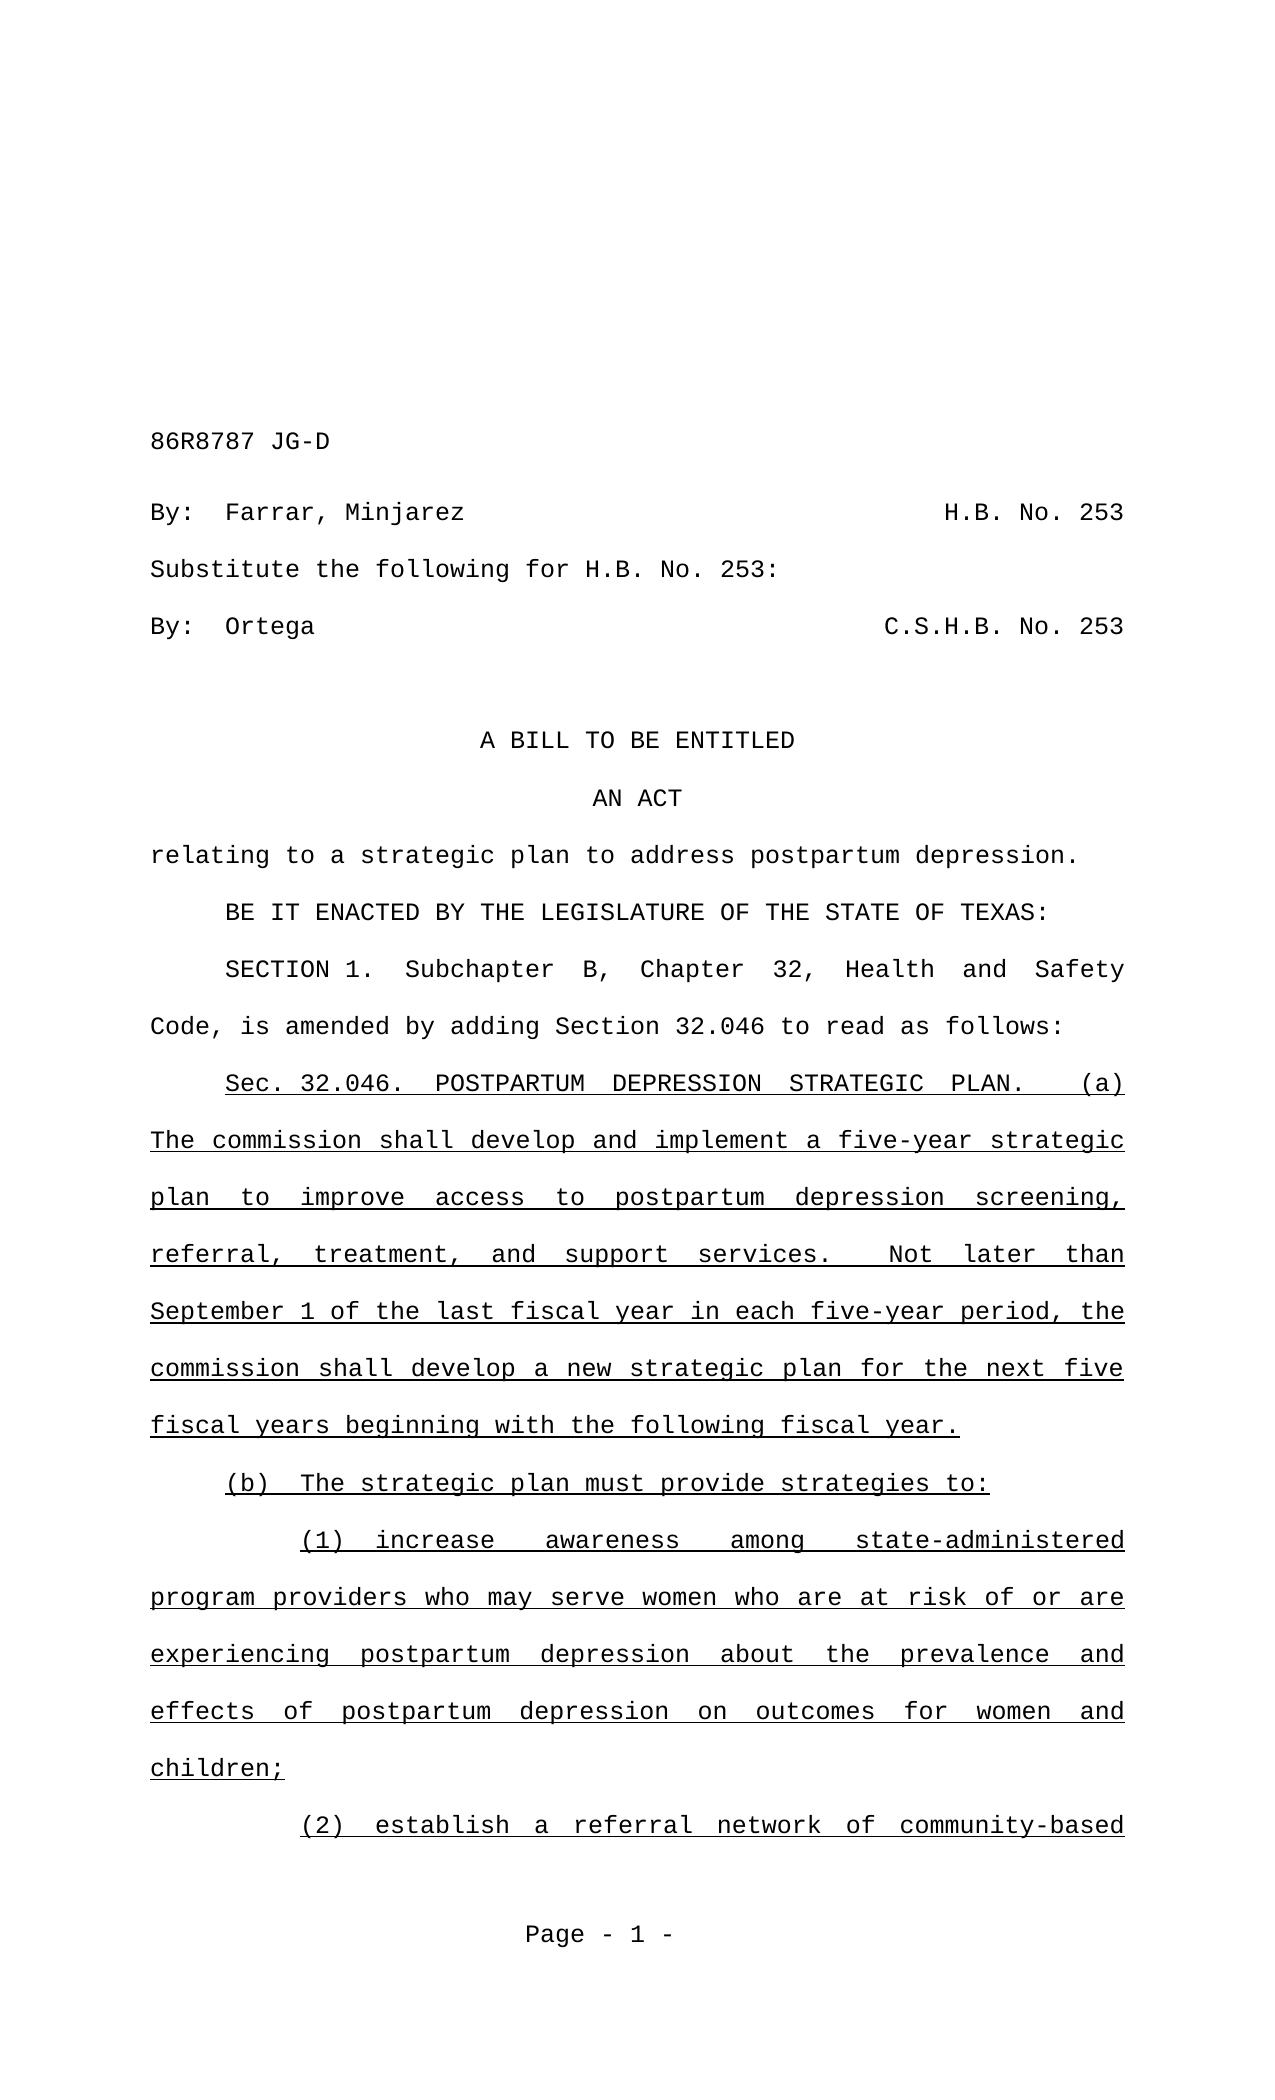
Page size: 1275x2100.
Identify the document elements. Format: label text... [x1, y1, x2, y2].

text (1) increase awareness among state-administered program providers who may serve women who are at risk of or are experiencing postpartum depression about the prevalence and effects of postpartum depression on outcomes for women and children; [150, 1723, 1125, 1784]
text BE IT ENACTED BY THE LEGISLATURE OF THE STATE OF TEXAS: [150, 899, 1125, 928]
text (b) The strategic plan must provide strategies to: [150, 1470, 1125, 1498]
text Sec. 32.046. POSTPARTUM DEPRESSION STRATEGIC PLAN. (a) The commission shall develop and implement a five-year strategic plan to improve access to postpartum depression screening, referral, treatment, and support services. Not later than September 1 of the last fiscal year in each five-year period, the commission shall develop a new strategic plan for the next five fiscal years beginning with the following fiscal year. [150, 1152, 1125, 1208]
text Sec. 32.046. POSTPARTUM DEPRESSION STRATEGIC PLAN. (a) The commission shall develop and implement a five-year strategic plan to improve access to postpartum depression screening, referral, treatment, and support services. Not later than September 1 of the last fiscal year in each five-year period, the commission shall develop a new strategic plan for the next five fiscal years beginning with the following fiscal year. [150, 1070, 1125, 1151]
text By: Ortega C.S.H.B. No. 253 [150, 614, 1125, 642]
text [150, 1812, 1125, 1841]
text relating to a strategic plan to address postpartum depression. [150, 842, 1125, 871]
text By: Farrar, Minjarez H.B. No. 253 [150, 499, 1125, 528]
text Substitute the following for H.B. No. 253: [150, 557, 1125, 585]
text (1) increase awareness among state-administered program providers who may serve women who are at risk of or are experiencing postpartum depression about the prevalence and effects of postpartum depression on outcomes for women and children; [150, 1666, 1125, 1722]
text SECTION 1. Subchapter B, Chapter 32, Health and Safety Code, is amended by adding Section 32.046 to read as follows: [150, 956, 1125, 1042]
text 86R8787 JG-D [150, 428, 1125, 457]
text Sec. 32.046. POSTPARTUM DEPRESSION STRATEGIC PLAN. (a) The commission shall develop and implement a five-year strategic plan to improve access to postpartum depression screening, referral, treatment, and support services. Not later than September 1 of the last fiscal year in each five-year period, the commission shall develop a new strategic plan for the next five fiscal years beginning with the following fiscal year. [150, 1267, 1125, 1322]
text AN ACT [150, 785, 1125, 813]
text (1) increase awareness among state-administered program providers who may serve women who are at risk of or are experiencing postpartum depression about the prevalence and effects of postpartum depression on outcomes for women and children; [150, 1527, 1125, 1608]
text Sec. 32.046. POSTPARTUM DEPRESSION STRATEGIC PLAN. (a) The commission shall develop and implement a five-year strategic plan to improve access to postpartum depression screening, referral, treatment, and support services. Not later than September 1 of the last fiscal year in each five-year period, the commission shall develop a new strategic plan for the next five fiscal years beginning with the following fiscal year. [150, 1210, 1125, 1265]
text Sec. 32.046. POSTPARTUM DEPRESSION STRATEGIC PLAN. (a) The commission shall develop and implement a five-year strategic plan to improve access to postpartum depression screening, referral, treatment, and support services. Not later than September 1 of the last fiscal year in each five-year period, the commission shall develop a new strategic plan for the next five fiscal years beginning with the following fiscal year. [150, 1324, 1125, 1441]
text A BILL TO BE ENTITLED [150, 728, 1125, 756]
text (1) increase awareness among state-administered program providers who may serve women who are at risk of or are experiencing postpartum depression about the prevalence and effects of postpartum depression on outcomes for women and children; [150, 1609, 1125, 1665]
